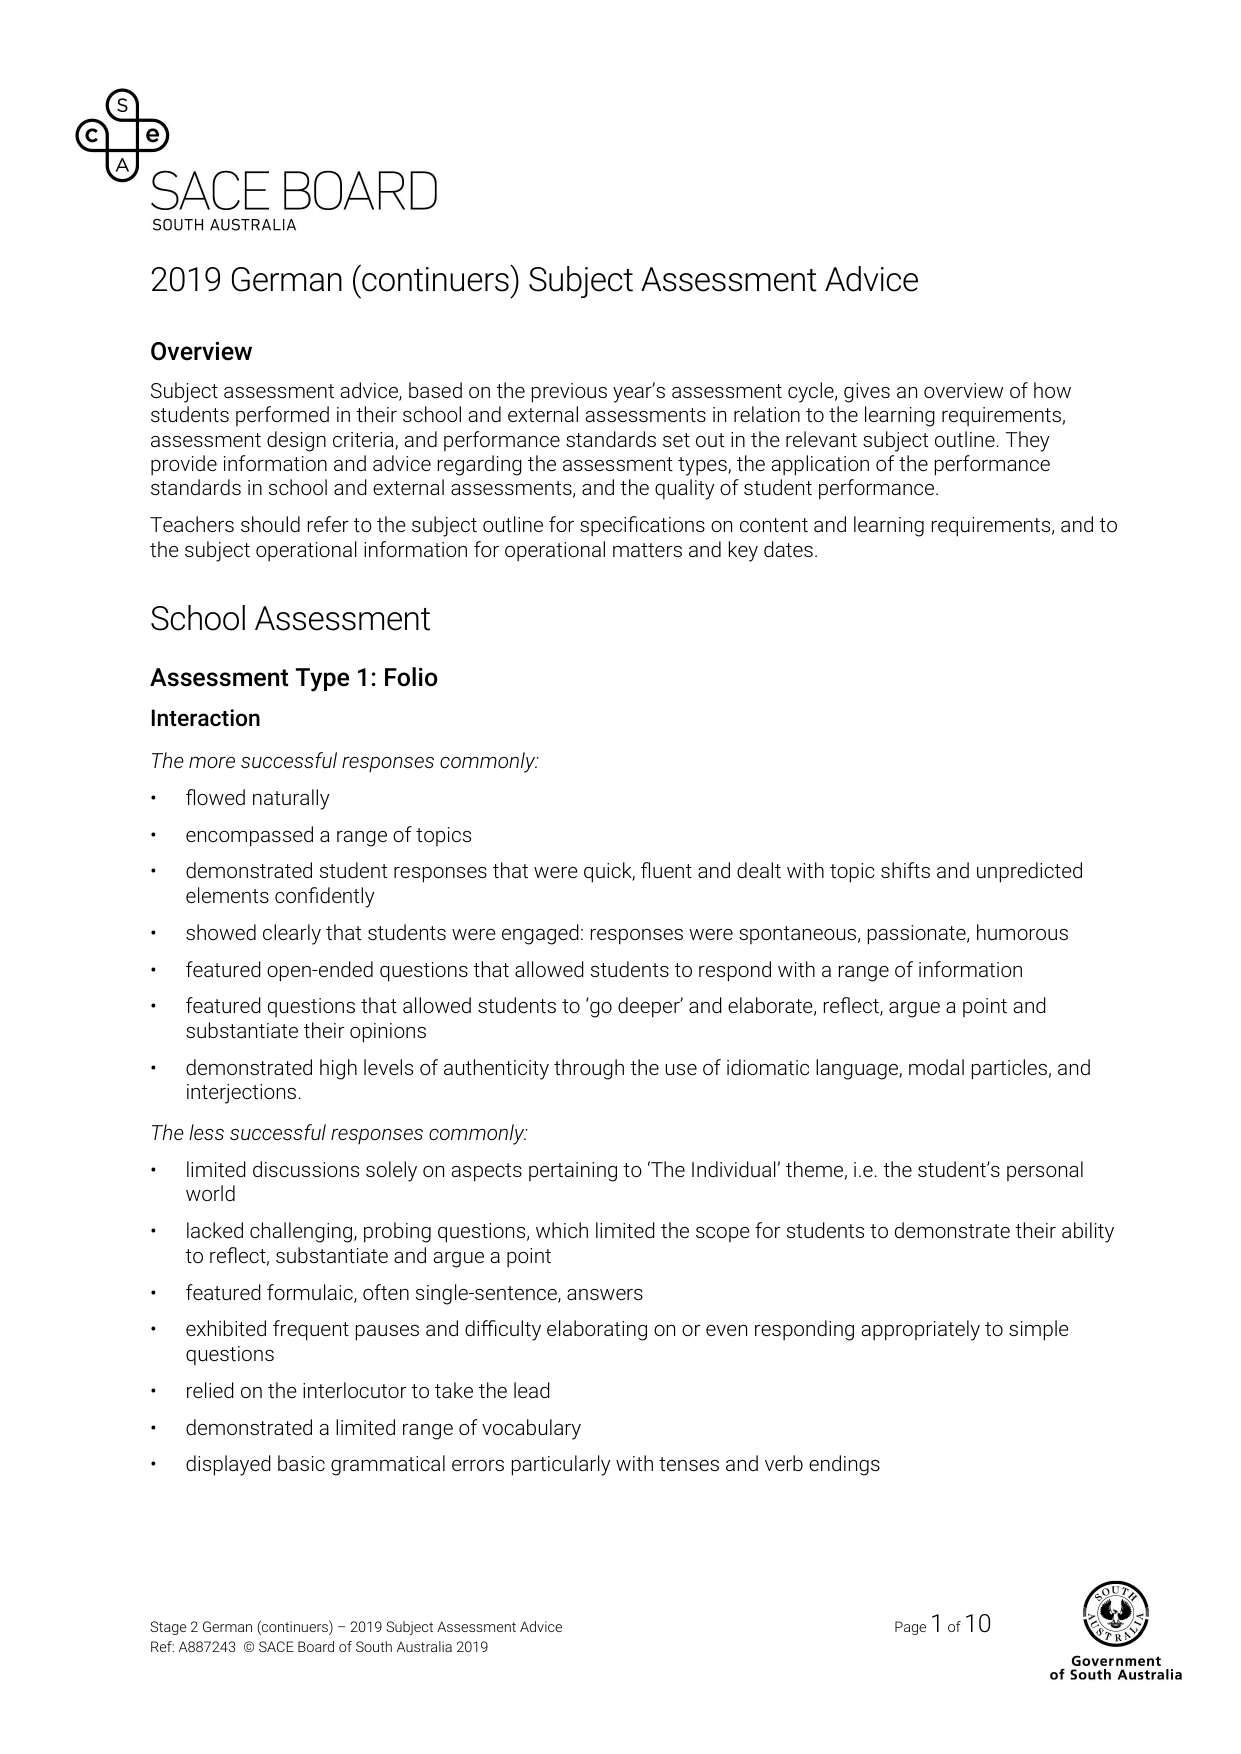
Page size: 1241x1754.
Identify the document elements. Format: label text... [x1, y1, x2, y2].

text limited discussions solely on aspects pertaining to ‘The Individual’ theme, i.e. the student’s personal world [150, 1158, 1122, 1207]
text The more successful responses commonly: [150, 749, 1122, 773]
text lacked challenging, probing questions, which limited the scope for students to demonstrate their ability to reflect, substantiate and argue a point [150, 1219, 1122, 1268]
text Subject assessment advice, based on the previous year’s assessment cycle, gives an overview of how students performed in their school and external assessments in relation to the learning requirements, assessment design criteria, and performance standards set out in the relevant subject outline. They provide information and advice regarding the assessment types, the application of the performance standards in school and external assessments, and the quality of student performance. [150, 379, 1122, 501]
text The less successful responses commonly: [150, 1121, 1122, 1146]
text featured open-ended questions that allowed students to respond with a range of information [150, 958, 1122, 982]
text exhibited frequent pauses and difficulty elaborating on or even responding appropriately to simple questions [150, 1317, 1122, 1366]
text relied on the interlocutor to take the lead [150, 1379, 1122, 1403]
picture [3, 0, 1236, 257]
text flowed naturally [150, 786, 1122, 810]
text encompassed a range of topics [150, 823, 1122, 847]
subtitle Overview [150, 337, 1122, 366]
subtitle School Assessment [150, 599, 1122, 638]
text Teachers should refer to the subject outline for specifications on content and learning requirements, and to the subject operational information for operational matters and key dates. [150, 513, 1122, 562]
text displayed basic grammatical errors particularly with tenses and verb endings [150, 1452, 1122, 1477]
subtitle Assessment Type 1: Folio [150, 663, 1122, 693]
text showed clearly that students were engaged: responses were spontaneous, passionate, humorous [150, 921, 1122, 945]
subtitle Interaction [150, 705, 1122, 732]
picture [958, 1526, 1241, 1741]
text demonstrated a limited range of vocabulary [150, 1416, 1122, 1440]
subtitle 2019 German (continuers) Subject Assessment Advice [150, 257, 1122, 299]
text demonstrated high levels of authenticity through the use of idiomatic language, modal particles, and interjections. [150, 1056, 1122, 1104]
text demonstrated student responses that were quick, fluent and dealt with topic shifts and unpredicted elements confidently [150, 859, 1122, 908]
text featured questions that allowed students to ‘go deeper’ and elaborate, reflect, argue a point and substantiate their opinions [150, 994, 1122, 1043]
text featured formulaic, often single-sentence, answers [150, 1281, 1122, 1305]
